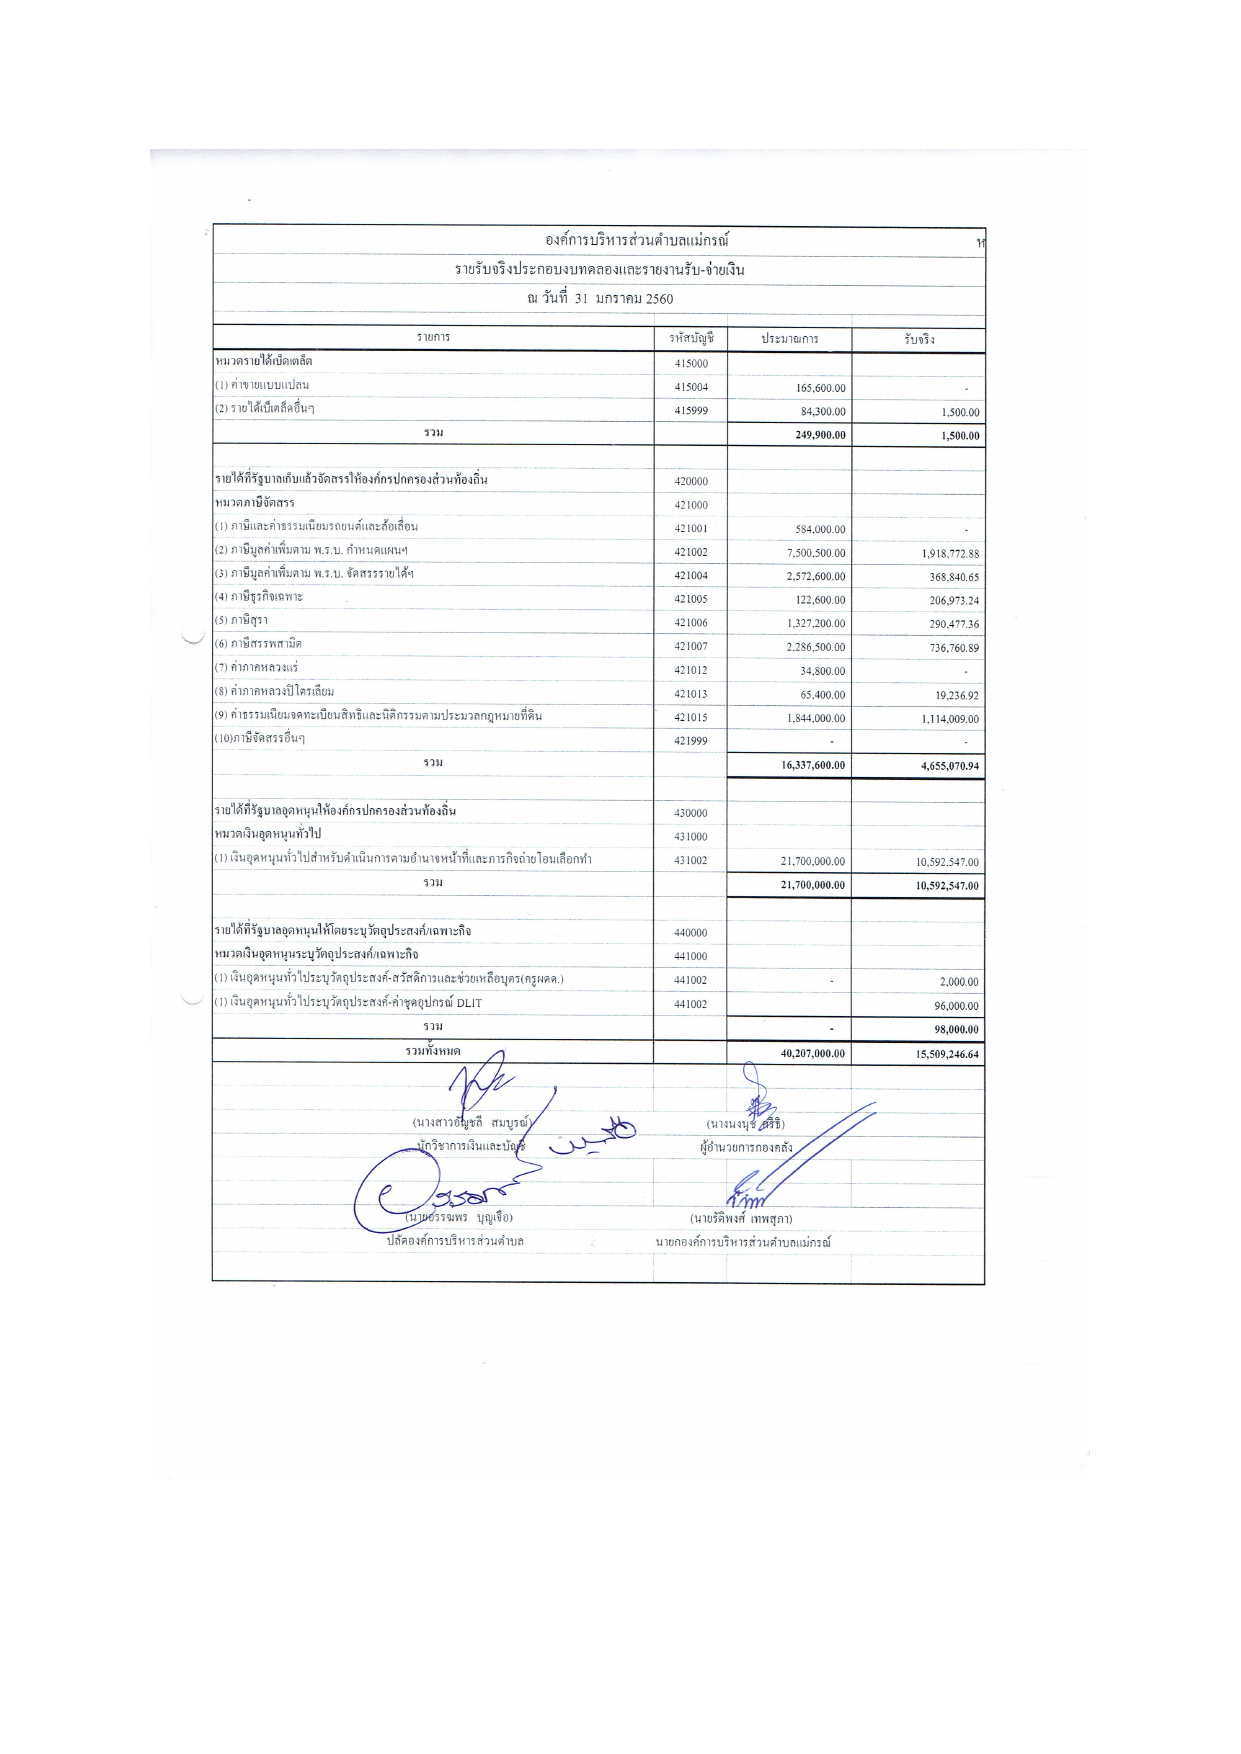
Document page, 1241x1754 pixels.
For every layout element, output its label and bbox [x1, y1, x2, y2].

picture [150, 149, 1090, 1483]
